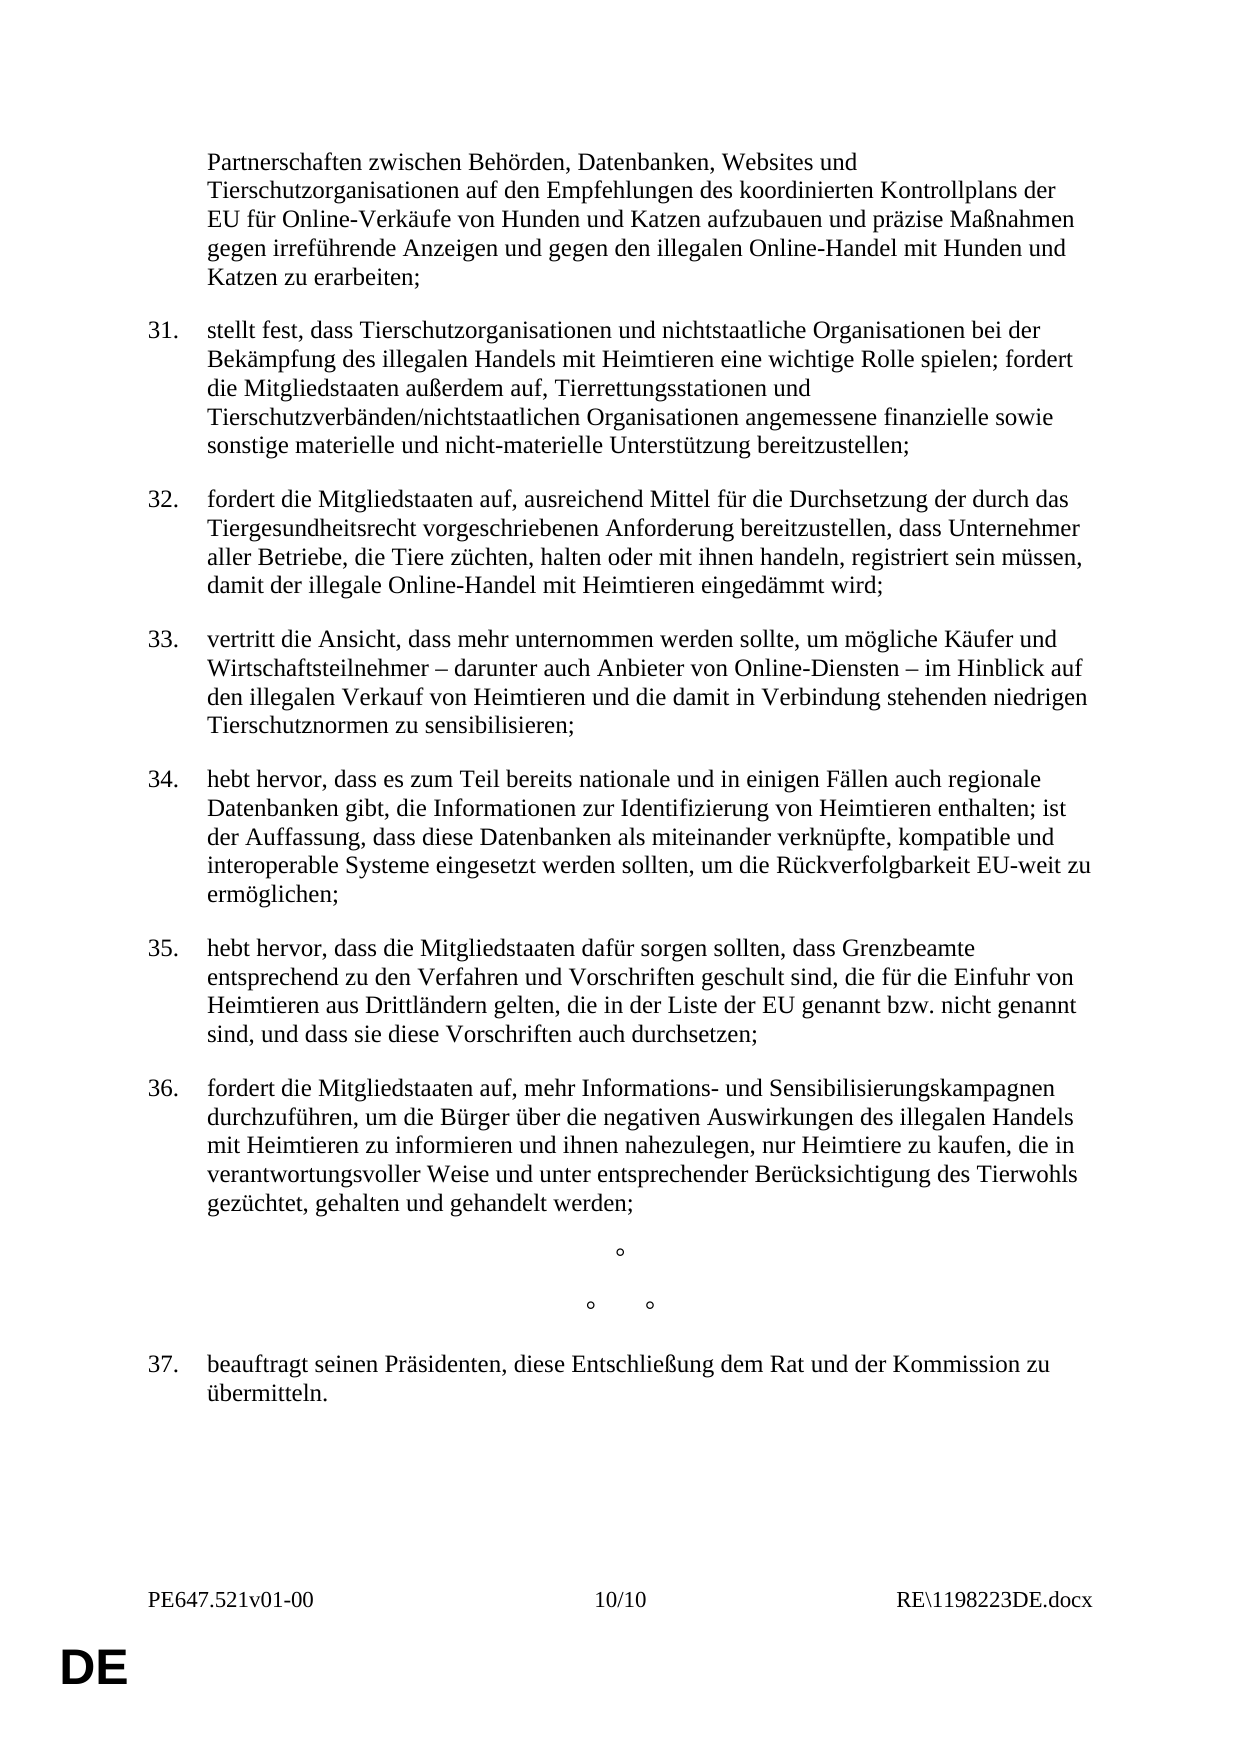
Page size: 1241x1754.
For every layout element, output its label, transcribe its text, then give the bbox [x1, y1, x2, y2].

text 32. fordert die Mitgliedstaaten auf, ausreichend Mittel für die Durchsetzung der durch das Tiergesundheitsrecht vorgeschriebenen Anforderung bereitzustellen, dass Unternehmer aller Betriebe, die Tiere züchten, halten oder mit ihnen handeln, registriert sein müssen, damit der illegale Online-Handel mit Heimtieren eingedämmt wird; [148, 484, 1092, 599]
text 35. hebt hervor, dass die Mitgliedstaaten dafür sorgen sollten, dass Grenzbeamte entsprechend zu den Verfahren und Vorschriften geschult sind, die für die Einfuhr von Heimtieren aus Drittländern gelten, die in der Liste der EU genannt bzw. nicht genannt sind, und dass sie diese Vorschriften auch durchsetzen; [148, 933, 1092, 1048]
text 34. hebt hervor, dass es zum Teil bereits nationale und in einigen Fällen auch regionale Datenbanken gibt, die Informationen zur Identifizierung von Heimtieren enthalten; ist der Auffassung, dass diese Datenbanken als miteinander verknüpfte, kompatible und interoperable Systeme eingesetzt werden sollten, um die Rückverfolgbarkeit EU-weit zu ermöglichen; [148, 764, 1092, 908]
text 37. beauftragt seinen Präsidenten, diese Entschließung dem Rat und der Kommission zu übermitteln. [148, 1349, 1092, 1407]
text ° ° [148, 1296, 1092, 1324]
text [148, 147, 1092, 291]
text 31. stellt fest, dass Tierschutzorganisationen und nichtstaatliche Organisationen bei der Bekämpfung des illegalen Handels mit Heimtieren eine wichtige Rolle spielen; fordert die Mitgliedstaaten außerdem auf, Tierrettungsstationen und Tierschutzverbänden/nichtstaatlichen Organisationen angemessene finanzielle sowie sonstige materielle und nicht-materielle Unterstützung bereitzustellen; [148, 316, 1092, 459]
text 33. vertritt die Ansicht, dass mehr unternommen werden sollte, um mögliche Käufer und Wirtschaftsteilnehmer – darunter auch Anbieter von Online-Diensten – im Hinblick auf den illegalen Verkauf von Heimtieren und die damit in Verbindung stehenden niedrigen Tierschutznormen zu sensibilisieren; [148, 624, 1092, 739]
text 36. fordert die Mitgliedstaaten auf, mehr Informations- und Sensibilisierungskampagnen durchzuführen, um die Bürger über die negativen Auswirkungen des illegalen Handels mit Heimtieren zu informieren und ihnen nahezulegen, nur Heimtiere zu kaufen, die in verantwortungsvoller Weise und unter entsprechender Berücksichtigung des Tierwohls gezüchtet, gehalten und gehandelt werden; [148, 1073, 1092, 1217]
text ° [148, 1242, 1092, 1271]
